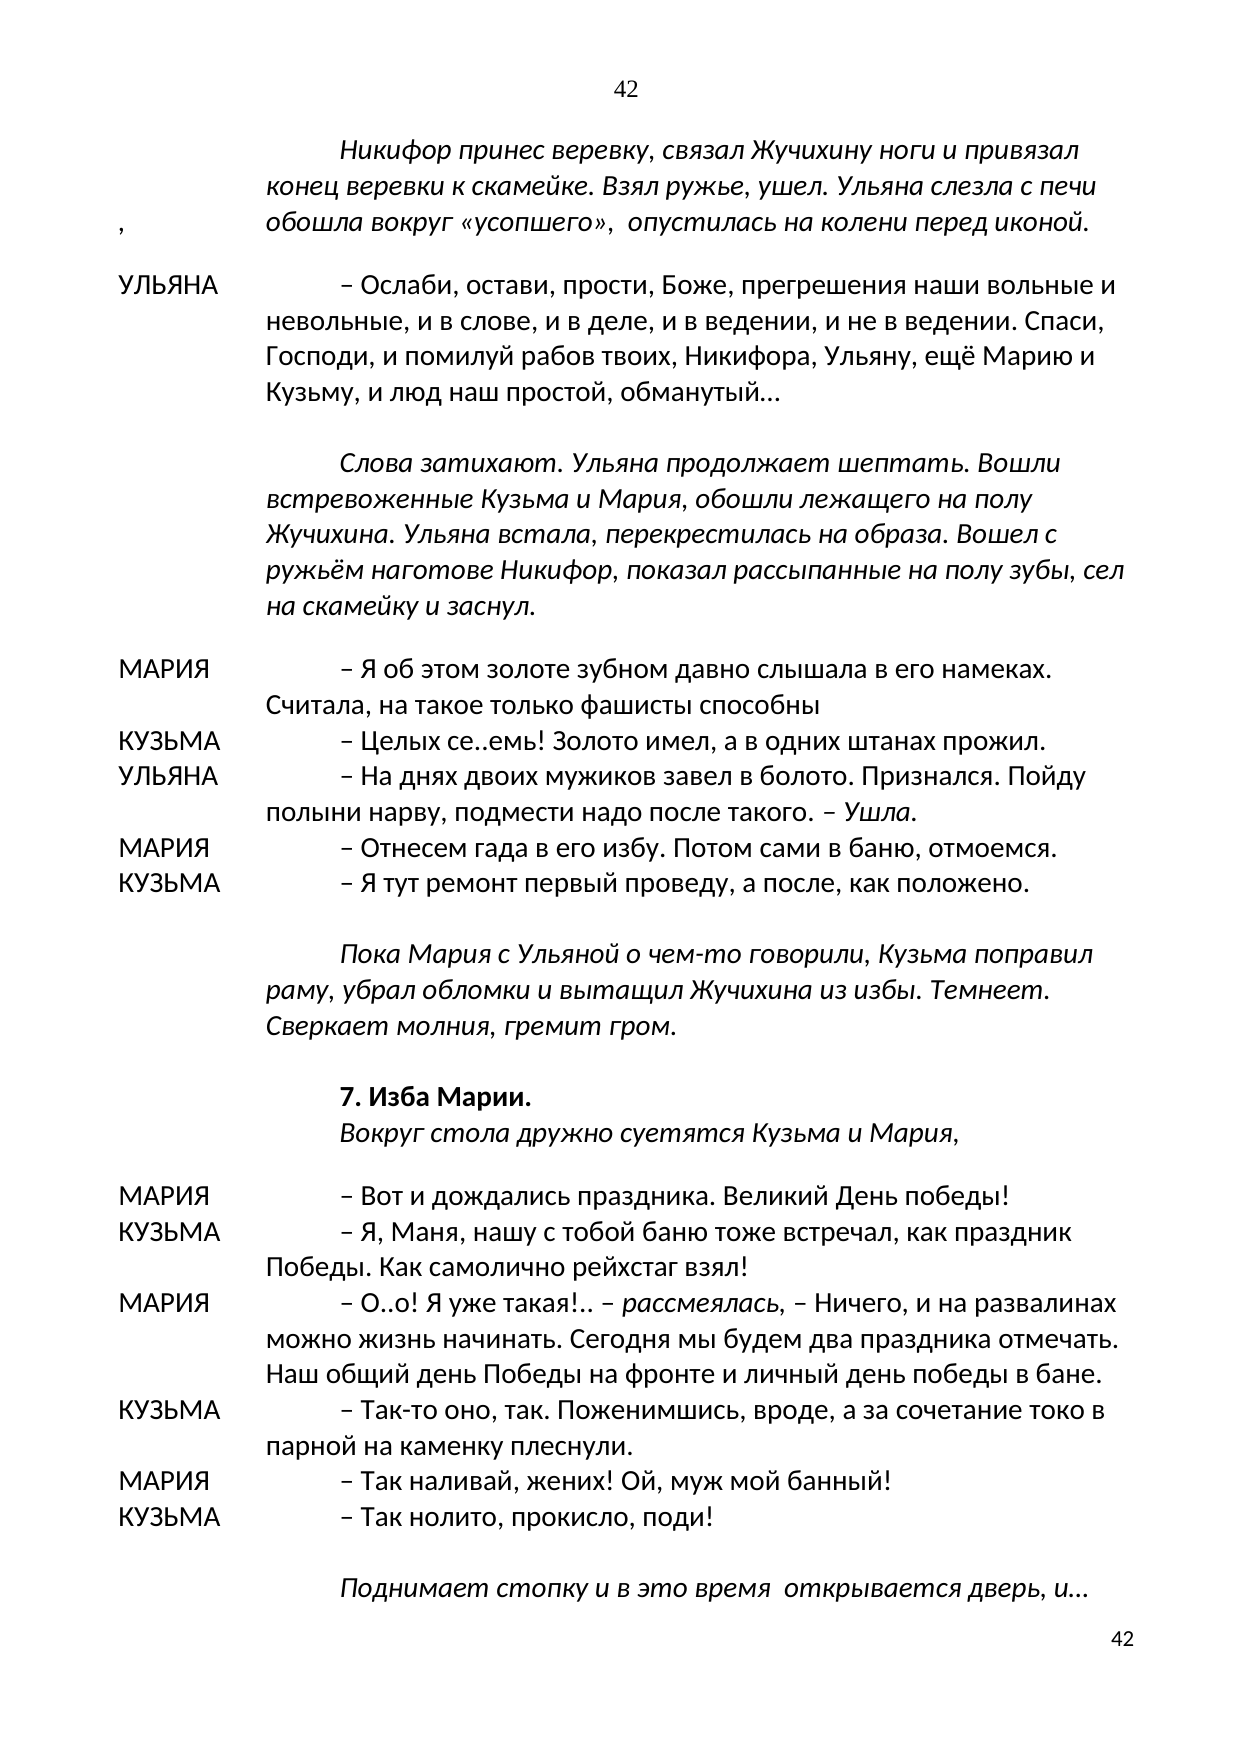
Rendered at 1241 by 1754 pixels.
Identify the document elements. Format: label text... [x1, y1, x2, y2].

text МАРИЯ – О..о! Я уже такая!.. – рассмеялась, – Ничего, и на развалинах [118, 1284, 1134, 1320]
text КУЗЬМА – Так-то оно, так. Поженимшись, вроде, а за сочетание токо в парной на каменку плеснули. [118, 1391, 1134, 1462]
text МАРИЯ – Так наливай, жених! Ой, муж мой банный! [118, 1462, 1134, 1498]
text Вокруг стола дружно суетятся Кузьма и Мария, [118, 1114, 1134, 1149]
text 7. Изба Марии. [118, 1078, 1134, 1114]
text МАРИЯ – Я об этом золоте зубном давно слышала в его намеках. Считала, на такое только фашисты способны [118, 651, 1134, 722]
text Поднимает стопку и в это время открывается дверь, и… [118, 1569, 1134, 1605]
text полыни нарву, подмести надо после такого. – Ушла. [118, 793, 1134, 829]
text УЛЬЯНА – На днях двоих мужиков завел в болото. Признался. Пойду [118, 757, 1134, 793]
text МАРИЯ – Вот и дождались праздника. Великий День победы! [118, 1177, 1134, 1213]
text КУЗЬМА – Так нолито, прокисло, поди! [118, 1498, 1134, 1533]
text Пока Мария с Ульяной о чем-то говорили, Кузьма поправил раму, убрал обломки и вытащил Жучихина из избы. Темнеет. Сверкает молния, гремит гром. [118, 936, 1134, 1042]
text , обошла вокруг «усопшего», опустилась на колени перед иконой. [118, 203, 1134, 238]
text КУЗЬМА – Я, Маня, нашу с тобой баню тоже встречал, как праздник Победы. Как самолично рейхстаг взял! [118, 1213, 1134, 1284]
text УЛЬЯНА – Ослаби, остави, прости, Боже, прегрешения наши вольные и невольные, и в слове, и в деле, и в ведении, и не в ведении. Спаси, Господи, и помилуй рабов твоих, Никифора, Ульяну, ещё Марию и Кузьму, и люд наш простой, обманутый… [118, 266, 1134, 409]
text Никифор принес веревку, связал Жучихину ноги и привязал [118, 131, 1134, 167]
text конец веревки к скамейке. Взял ружье, ушел. Ульяна слезла с печи [118, 167, 1134, 203]
text можно жизнь начинать. Сегодня мы будем два праздника отмечать. Наш общий день Победы на фронте и личный день победы в бане. [118, 1320, 1134, 1391]
text Слова затихают. Ульяна продолжает шептать. Вошли встревоженные Кузьма и Мария, обошли лежащего на полу Жучихина. Ульяна встала, перекрестилась на образа. Вошел с ружьём наготове Никифор, показал рассыпанные на полу зубы, сел на скамейку и заснул. [118, 444, 1134, 622]
text КУЗЬМА – Я тут ремонт первый проведу, а после, как положено. [118, 864, 1134, 900]
text КУЗЬМА – Целых се..емь! Золото имел, а в одних штанах прожил. [118, 722, 1134, 757]
text МАРИЯ – Отнесем гада в его избу. Потом сами в баню, отмоемся. [118, 829, 1134, 864]
